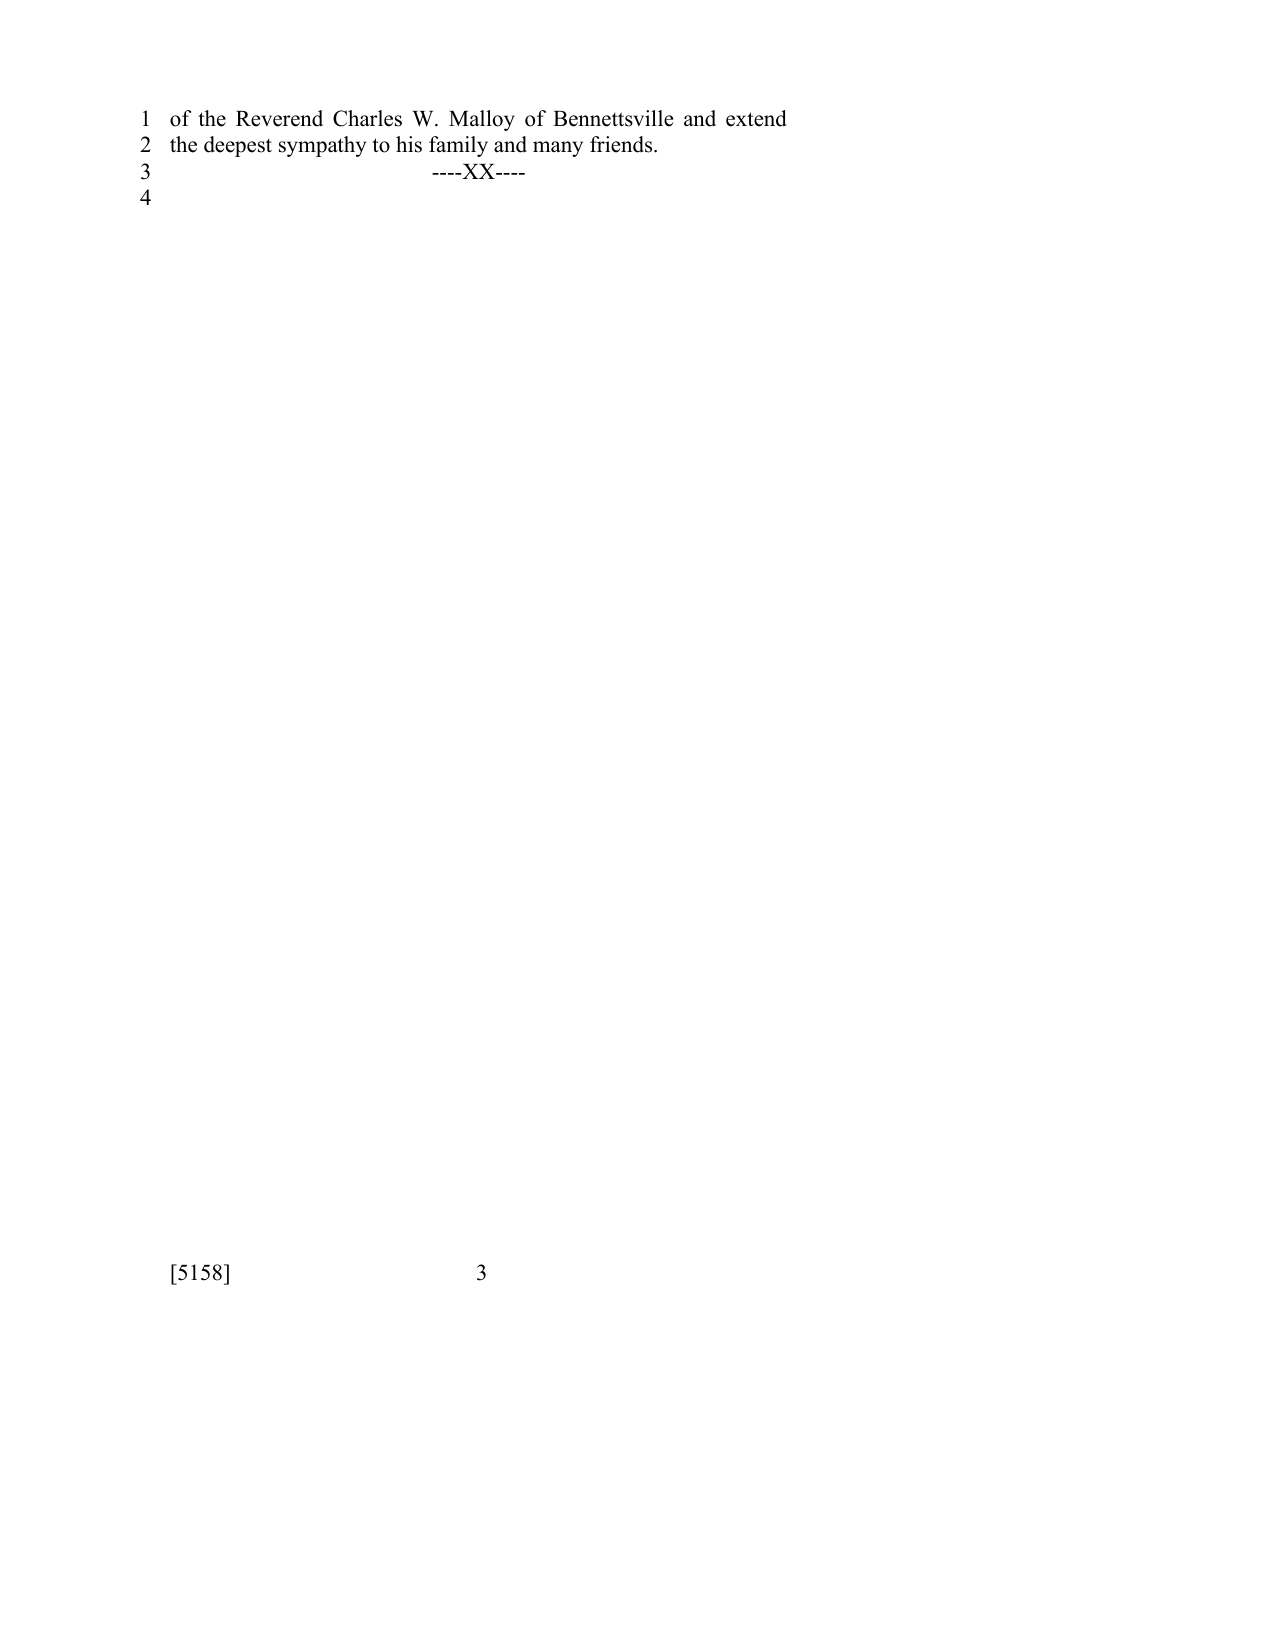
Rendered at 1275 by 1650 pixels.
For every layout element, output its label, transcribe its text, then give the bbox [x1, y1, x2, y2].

text ----XX---- [169, 158, 787, 184]
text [169, 105, 787, 158]
